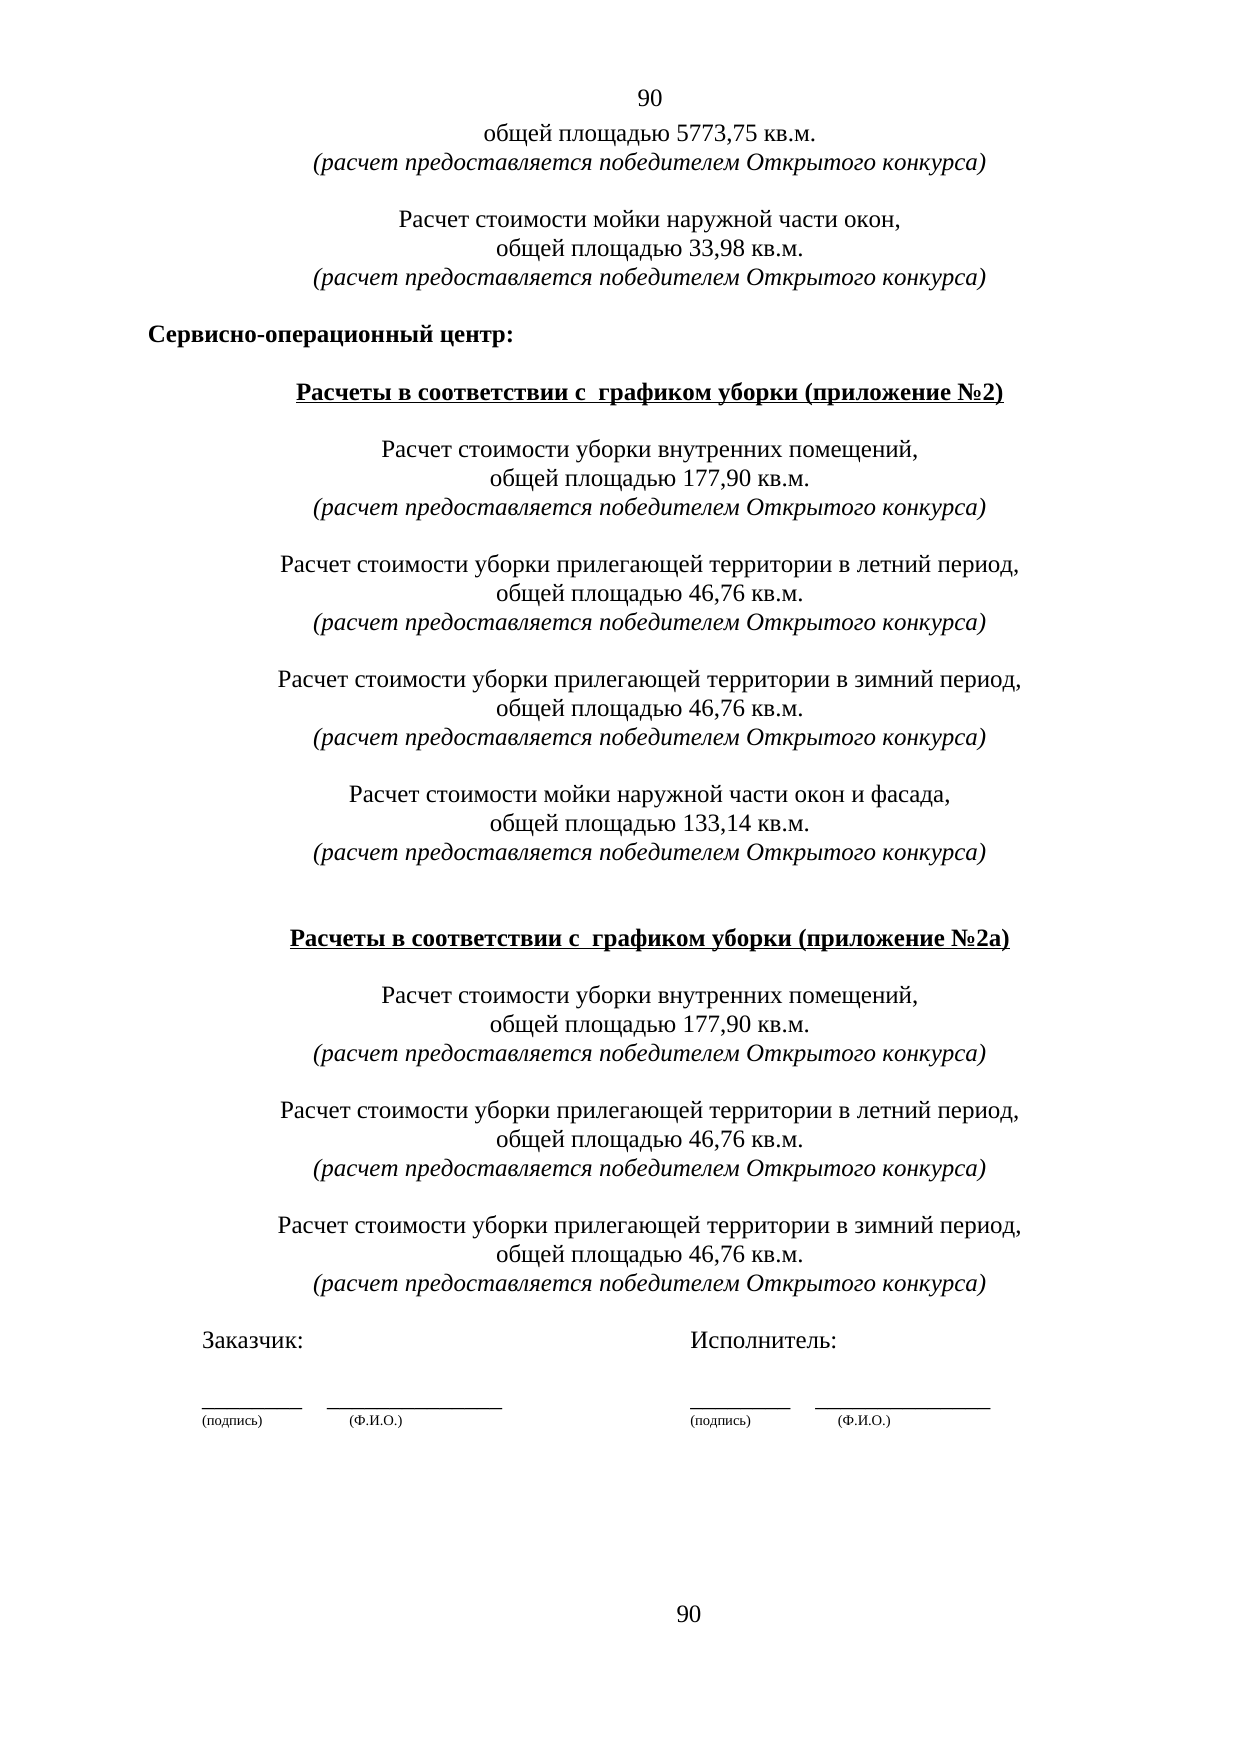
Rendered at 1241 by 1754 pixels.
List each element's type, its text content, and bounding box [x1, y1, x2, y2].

text Расчет стоимости уборки прилегающей территории в зимний период, [148, 664, 1152, 693]
text Расчеты в соответствии с графиком уборки (приложение №2) [148, 377, 1152, 406]
text Расчет стоимости уборки внутренних помещений, [148, 434, 1152, 463]
text Расчет стоимости мойки наружной части окон, [148, 204, 1152, 233]
text общей площадью 177,90 кв.м. [148, 463, 1152, 492]
text (расчет предоставляется победителем Открытого конкурса) [148, 1153, 1152, 1182]
text общей площадью 5773,75 кв.м. [148, 118, 1152, 147]
text (расчет предоставляется победителем Открытого конкурса) [148, 837, 1152, 866]
text общей площадью 46,76 кв.м. [148, 1124, 1152, 1153]
text Расчеты в соответствии с графиком уборки (приложение №2а) [148, 923, 1152, 952]
text общей площадью 46,76 кв.м. [148, 693, 1152, 722]
text Расчет стоимости уборки внутренних помещений, [148, 981, 1152, 1009]
text Расчет стоимости мойки наружной части окон и фасада, [148, 779, 1152, 808]
text общей площадью 46,76 кв.м. [148, 578, 1152, 607]
text Расчет стоимости уборки прилегающей территории в летний период, [148, 1096, 1152, 1124]
text (расчет предоставляется победителем Открытого конкурса) [148, 1268, 1152, 1297]
text общей площадью 177,90 кв.м. [148, 1009, 1152, 1038]
text Расчет стоимости уборки прилегающей территории в зимний период, [148, 1211, 1152, 1239]
text (расчет предоставляется победителем Открытого конкурса) [148, 607, 1152, 636]
text (расчет предоставляется победителем Открытого конкурса) [148, 147, 1152, 176]
table_header Заказчик: ________ ______________ (подпись) (Ф.И.О.) [191, 1297, 679, 1441]
table_header Исполнитель: ________ ______________ (подпись) (Ф.И.О.) [679, 1297, 1109, 1441]
text (расчет предоставляется победителем Открытого конкурса) [148, 722, 1152, 751]
text Расчет стоимости уборки прилегающей территории в летний период, [148, 549, 1152, 578]
text (расчет предоставляется победителем Открытого конкурса) [148, 492, 1152, 521]
text общей площадью 133,14 кв.м. [148, 808, 1152, 837]
text общей площадью 33,98 кв.м. [148, 233, 1152, 262]
text (расчет предоставляется победителем Открытого конкурса) [148, 262, 1152, 291]
text общей площадью 46,76 кв.м. [148, 1239, 1152, 1268]
text (расчет предоставляется победителем Открытого конкурса) [148, 1038, 1152, 1067]
text Сервисно-операционный центр: [148, 319, 1152, 348]
